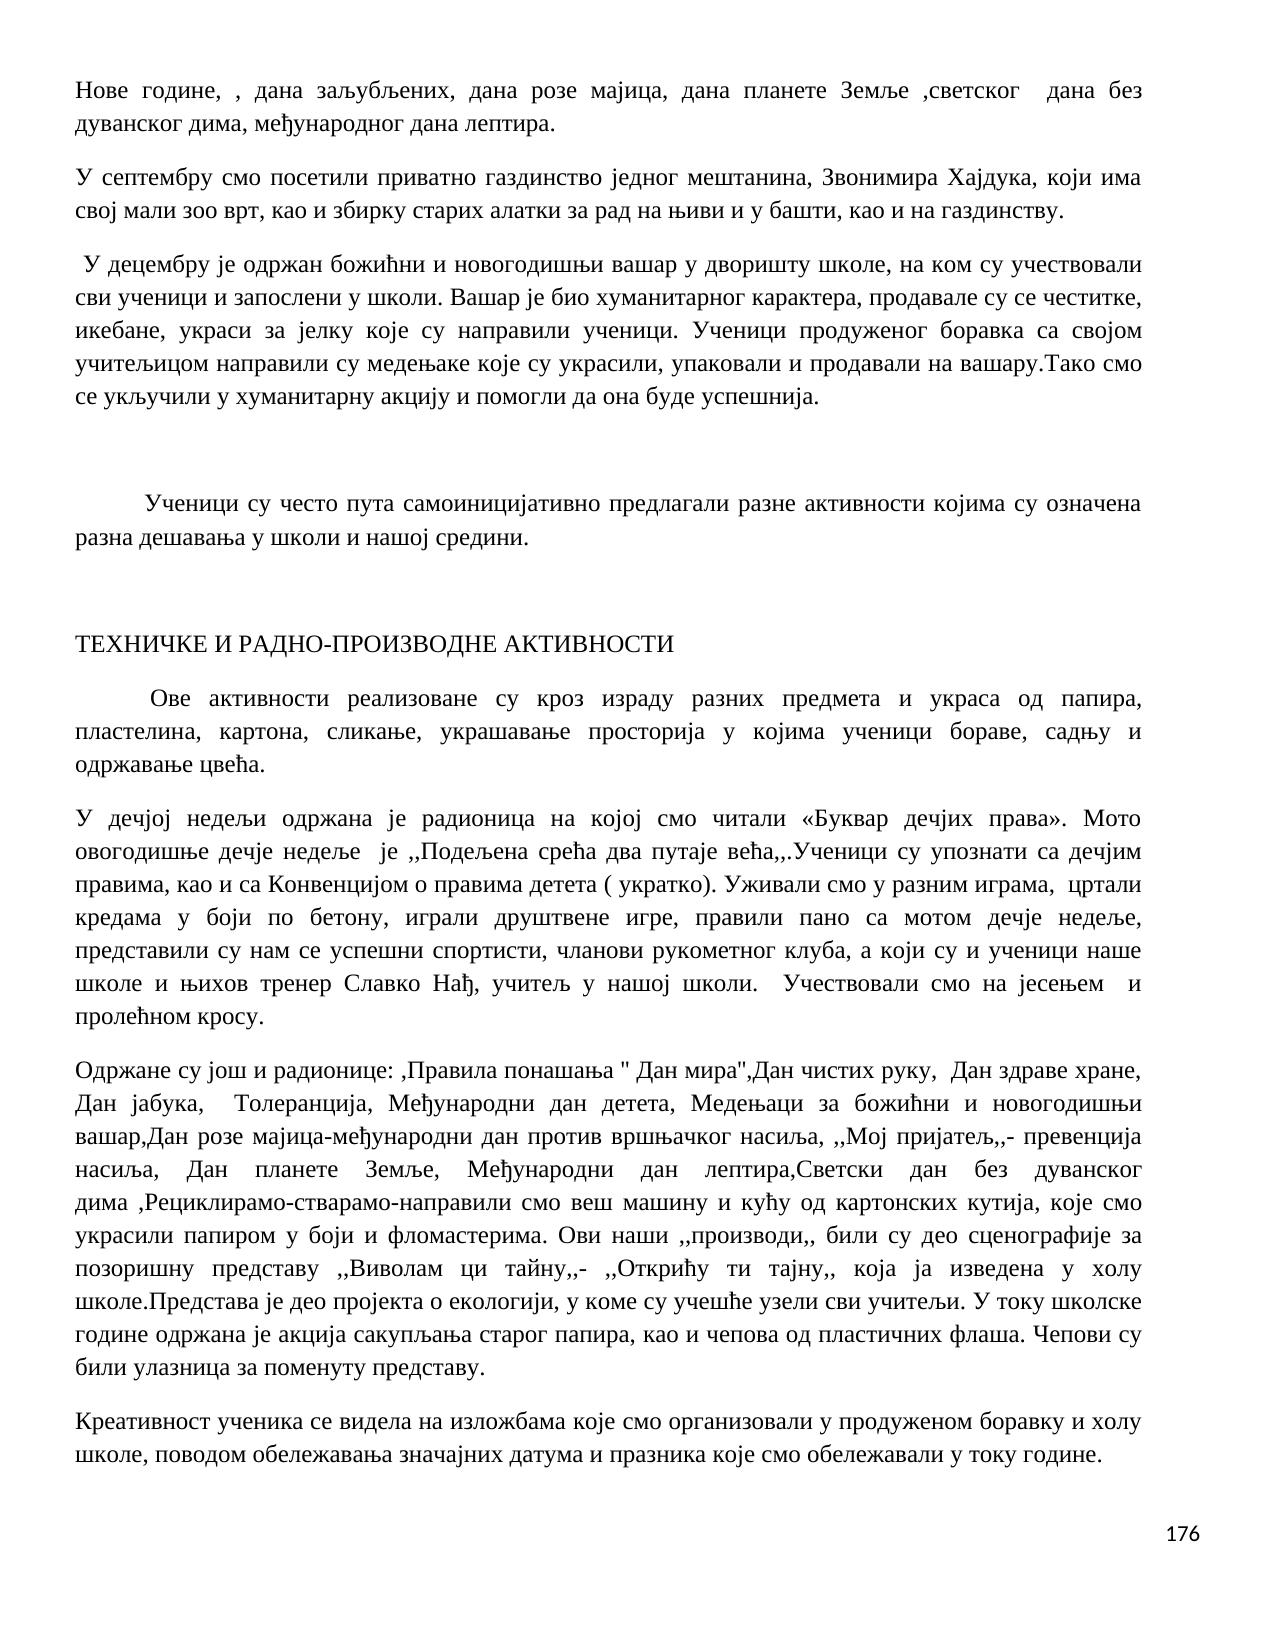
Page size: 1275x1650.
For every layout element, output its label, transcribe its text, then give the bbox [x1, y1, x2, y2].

text Ученици су често пута самоиницијативно предлагали разне активности којима су означена разна дешавања у школи и нашој средини. [75, 488, 1143, 550]
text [75, 75, 1143, 137]
text У децембру је одржан божићни и новогодишњи вашар у дворишту школе, на ком су учествовали сви ученици и запослени у школи. Вашар је био хуманитарног карактера, продавале су се честитке, икебане, украси за јелку које су направили ученици. Ученици продуженог боравка са својом учитељицом направили су медењаке које су украсили, упаковали и продавали на вашару.Тако смо се укључили у хуманитарну акцију и помогли да она буде успешнија. [75, 249, 1143, 409]
text У дечјој недељи одржана је радионица на којој смо читали «Буквар дечјих права». Мото овогодишње дечје недеље је ,,Подељена срећа два путаје већа,,.Ученици су упознати са дечјим правима, као и са Конвенцијом о правима детета ( укратко). Уживали смо у разним играма, цртали кредама у боји по бетону, играли друштвене игре, правили пано са мотом дечје недеље, представили су нам се успешни спортисти, чланови рукометног клуба, а који су и ученици наше школе и њихов тренер Славко Нађ, учитељ у нашој школи. Учествовали смо на јесењем и пролећном кросу. [75, 803, 1143, 1030]
text Ове активности реализоване су кроз израду разних предмета и украса од папира, пластелина, картона, сликање, украшавање просторија у којима ученици бораве, садњу и одржавање цвећа. [75, 683, 1143, 778]
text ТЕХНИЧКЕ И РАДНО-ПРОИЗВОДНЕ АКТИВНОСТИ [75, 629, 1143, 658]
text У септембру смо посетили приватно газдинство једног мештанина, Звонимира Хајдука, који има свој мали зоо врт, као и збирку старих алатки за рад на њиви и у башти, као и на газдинству. [75, 162, 1143, 224]
text Одржане су још и радионице: ,Правила понашања '' Дан мира'',Дан чистих руку, Дан здраве хране, Дан јабука, Толеранција, Међународни дан детета, Медењаци за божићни и новогодишњи вашар,Дан розе мајица-међународни дан против вршњачког насиља, ,,Мој пријатељ,,- превенција насиља, Дан планете Земље, Међународни дан лептира,Светски дан без дуванског дима ,Рециклирамо-стварамо-направили смо веш машину и кућу од картонских кутија, које смо украсили папиром у боји и фломастерима. Ови наши ,,производи,, били су део сценографије за позоришну представу ,,Виволам ци тайну,,- ,,Открићу ти тајну,, која ја изведена у холу школе.Представа је део пројекта о екологији, у коме су учешће узели сви учитељи. У току школске године одржана је акција сакупљања старог папира, као и чепова од пластичних флаша. Чепови су били улазница за поменуту представу. [75, 1055, 1143, 1381]
text Креативност ученика се видела на изложбама које смо организовали у продуженом боравку и холу школе, поводом обележавања значајних датума и празника које смо обележавали у току године. [75, 1406, 1143, 1468]
